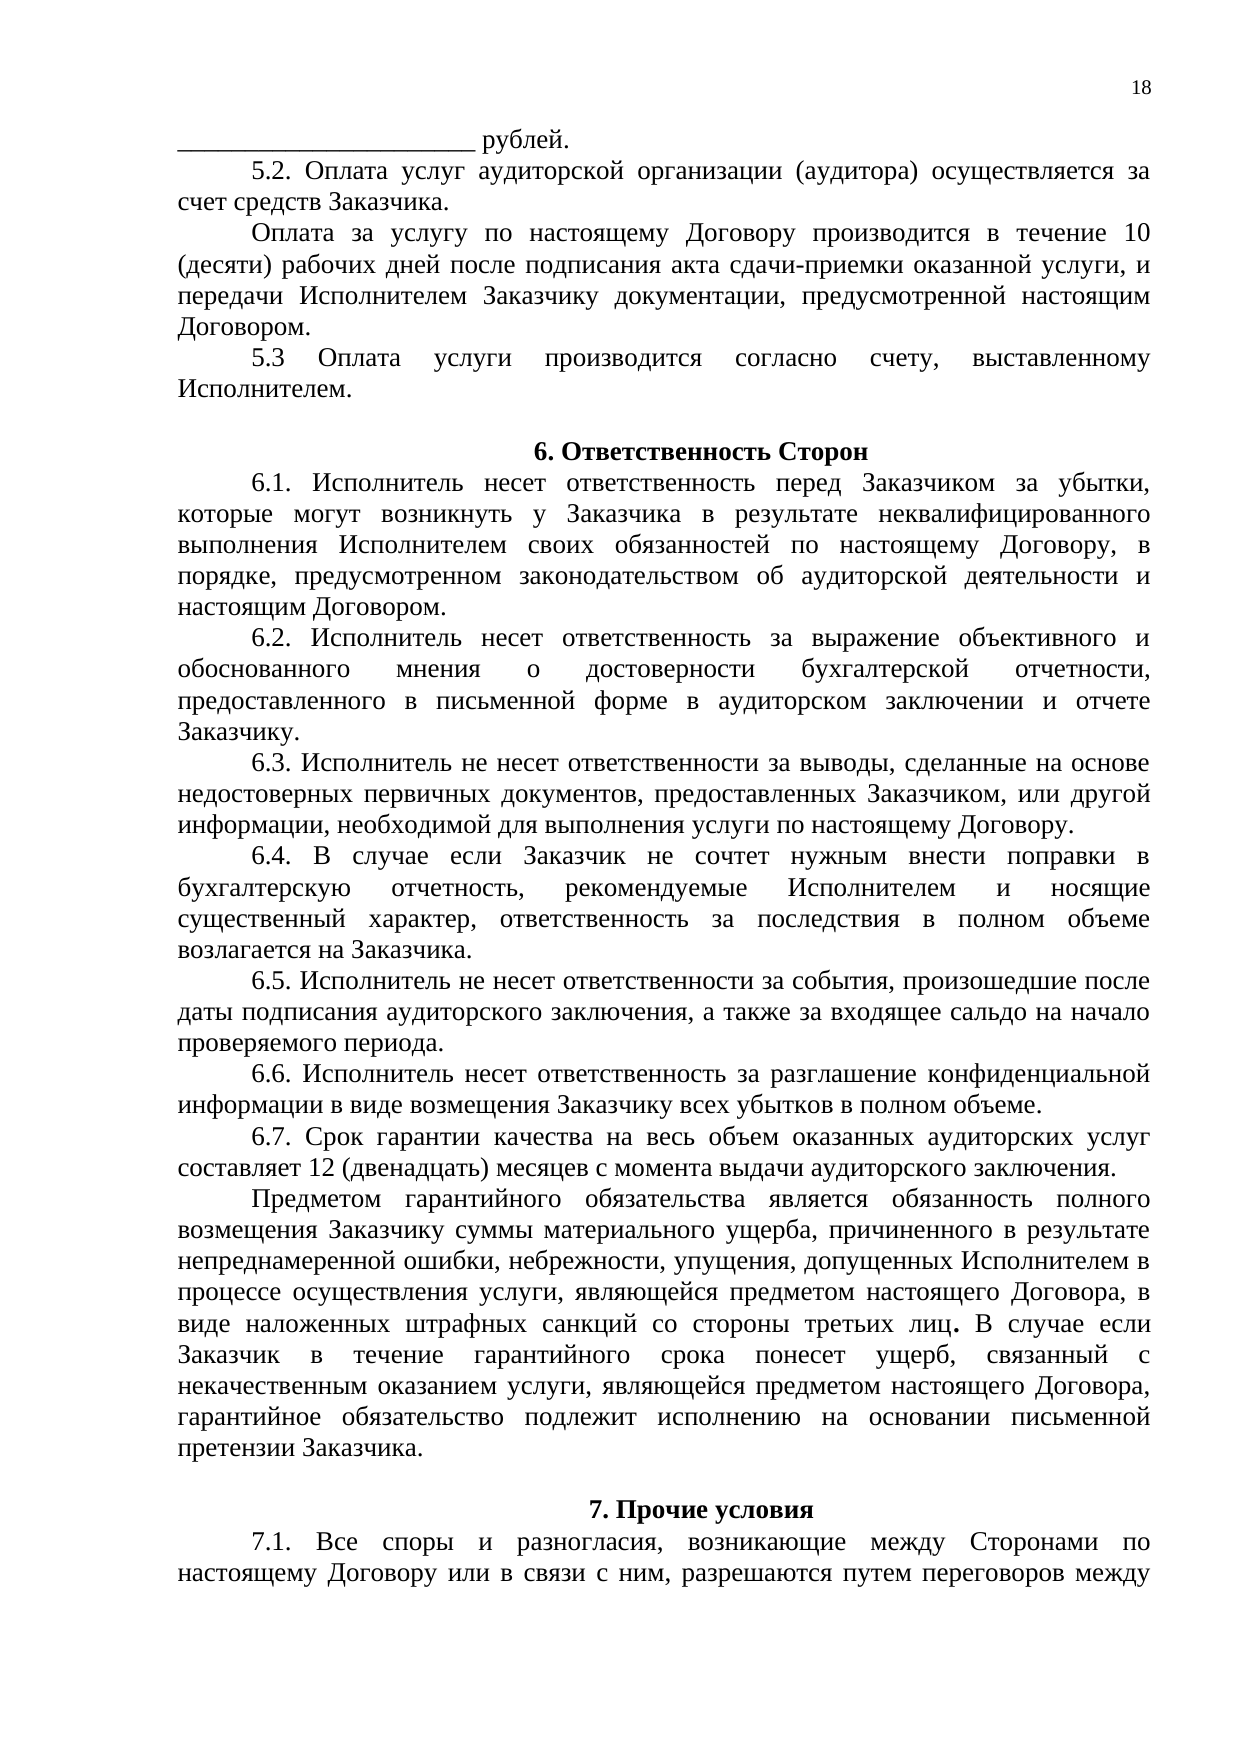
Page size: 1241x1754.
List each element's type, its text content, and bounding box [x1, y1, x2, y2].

text 6.5. Исполнитель не несет ответственности за события, произошедшие после даты подписания аудиторского заключения, а также за входящее сальдо на начало проверяемого периода. [177, 964, 1152, 1057]
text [177, 123, 1152, 154]
text 6.7. Срок гарантии качества на весь объем оказанных аудиторских услуг составляет 12 (двенадцать) месяцев с момента выдачи аудиторского заключения. [177, 1120, 1152, 1182]
text 5.2. Оплата услуг аудиторской организации (аудитора) осуществляется за счет средств Заказчика. [177, 154, 1152, 217]
text 6.1. Исполнитель несет ответственность перед Заказчиком за убытки, которые могут возникнуть у Заказчика в результате неквалифицированного выполнения Исполнителем своих обязанностей по настоящему Договору, в порядке, предусмотренном законодательством об аудиторской деятельности и настоящим Договором. [177, 466, 1152, 621]
text 5.3 Оплата услуги производится согласно счету, выставленному Исполнителем. [177, 341, 1152, 403]
text 6.3. Исполнитель не несет ответственности за выводы, сделанные на основе недостоверных первичных документов, предоставленных Заказчиком, или другой информации, необходимой для выполнения услуги по настоящему Договору. [177, 746, 1152, 839]
text 6. Ответственность Сторон [177, 434, 1152, 466]
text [177, 1525, 1152, 1587]
text 6.4. В случае если Заказчик не сочтет нужным внести поправки в бухгалтерскую отчетность, рекомендуемые Исполнителем и носящие существенный характер, ответственность за последствия в полном объеме возлагается на Заказчика. [177, 839, 1152, 964]
text 6.2. Исполнитель несет ответственность за выражение объективного и обоснованного мнения о достоверности бухгалтерской отчетности, предоставленного в письменной форме в аудиторском заключении и отчете Заказчику. [177, 621, 1152, 746]
text Оплата за услугу по настоящему Договору производится в течение 10 (десяти) рабочих дней после подписания акта сдачи-приемки оказанной услуги, и передачи Исполнителем Заказчику документации, предусмотренной настоящим Договором. [177, 217, 1152, 341]
text 7. Прочие условия [177, 1493, 1152, 1525]
text Предметом гарантийного обязательства является обязанность полного возмещения Заказчику суммы материального ущерба, причиненного в результате непреднамеренной ошибки, небрежности, упущения, допущенных Исполнителем в процессе осуществления услуги, являющейся предметом настоящего Договора, в виде наложенных штрафных санкций со стороны третьих лиц. В случае если Заказчик в течение гарантийного срока понесет ущерб, связанный с некачественным оказанием услуги, являющейся предметом настоящего Договора, гарантийное обязательство подлежит исполнению на основании письменной претензии Заказчика. [177, 1182, 1152, 1462]
text 6.6. Исполнитель несет ответственность за разглашение конфиденциальной информации в виде возмещения Заказчику всех убытков в полном объеме. [177, 1057, 1152, 1120]
